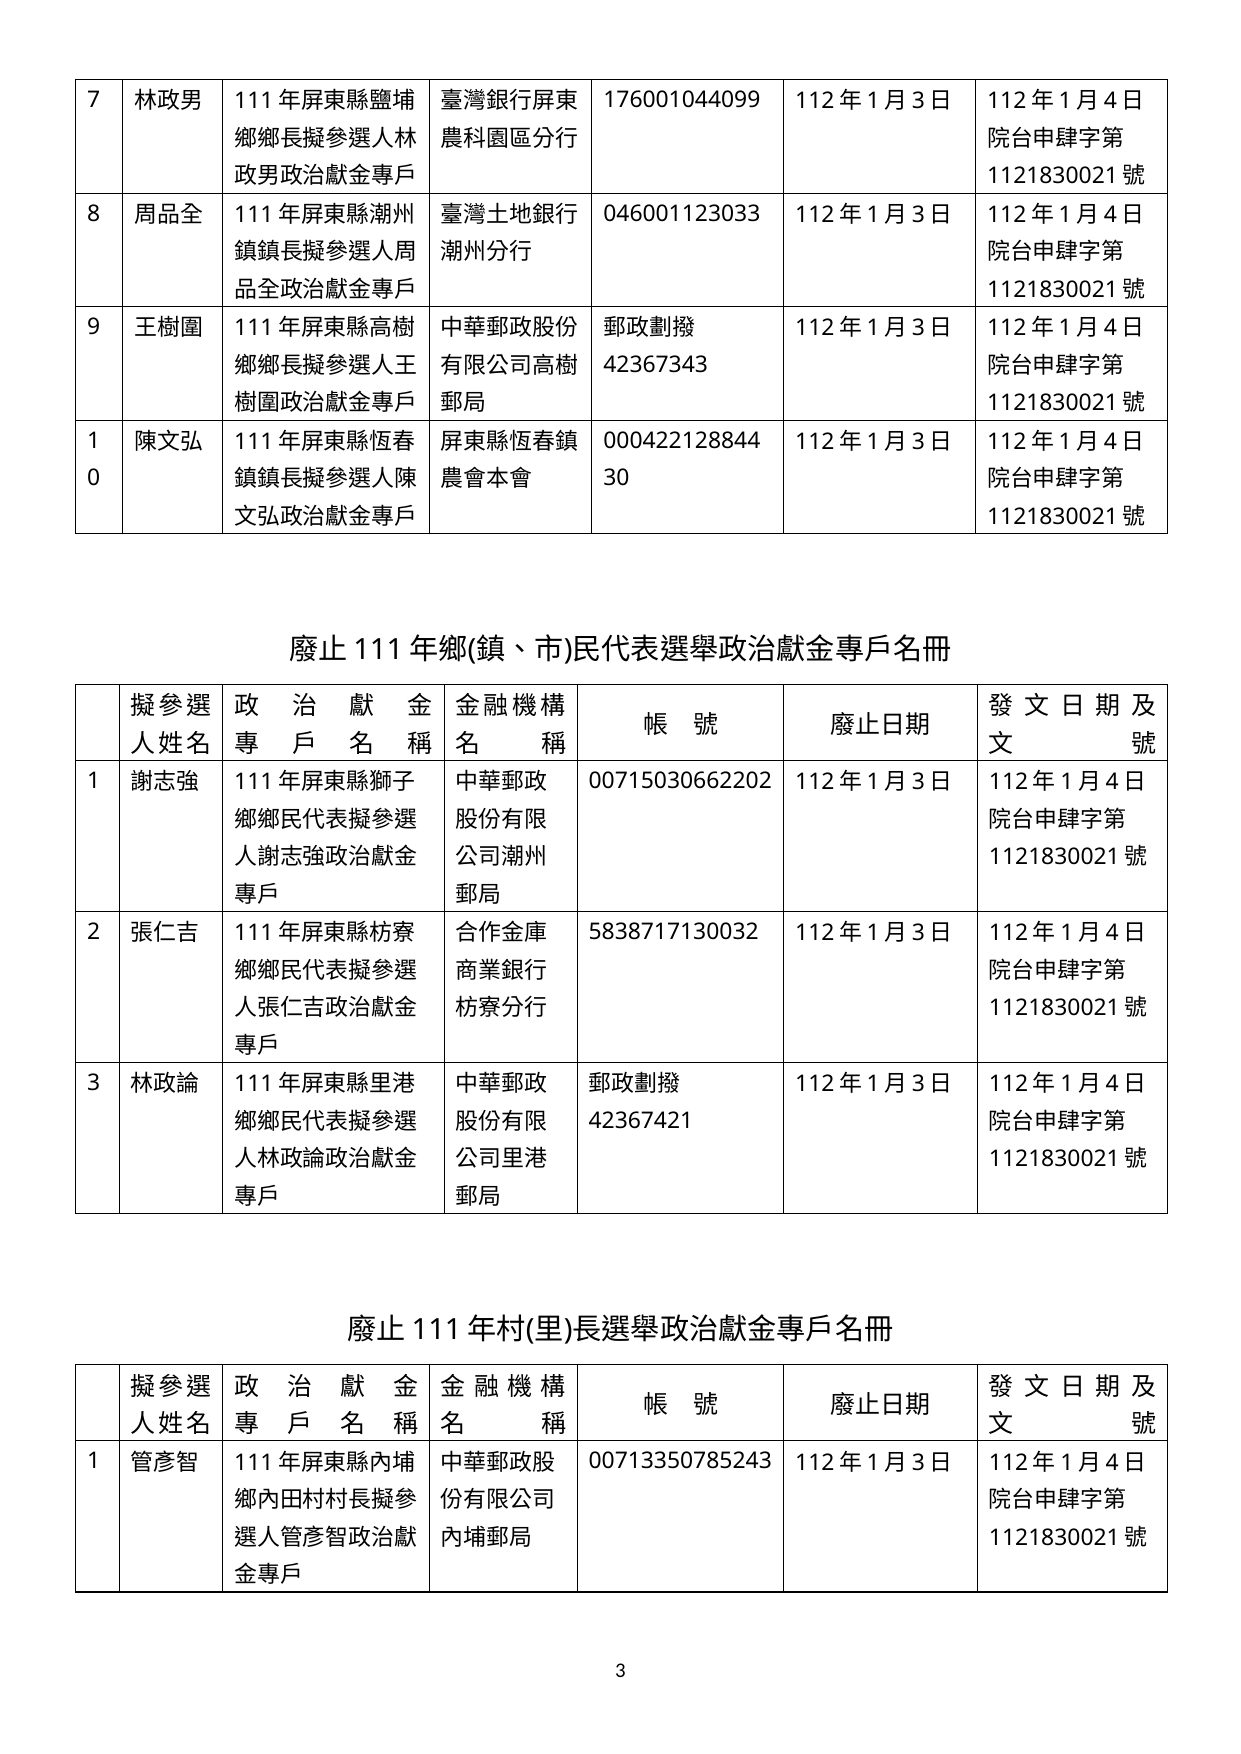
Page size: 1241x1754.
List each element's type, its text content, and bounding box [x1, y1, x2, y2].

table_cell 111年屏東縣內埔鄉內田村村長擬參選人管彥智政治獻金專戶 [223, 1441, 429, 1591]
table_cell 林政論 [120, 1063, 222, 1213]
table_cell 8 [76, 194, 122, 306]
table_cell 111年屏東縣恆春鎮鎮長擬參選人陳文弘政治獻金專戶 [223, 421, 429, 533]
table_cell 112年1月3日 [784, 80, 975, 192]
table_header 廢止日期 [784, 685, 977, 760]
table_cell 112年1月3日 [784, 761, 977, 911]
table_cell 00715030662202 [578, 761, 783, 911]
table_header 金融機構 名稱 [430, 1365, 577, 1440]
table_cell 112年1月4日 院台申肆字第1121830021號 [976, 307, 1167, 419]
text 廢止111年鄉(鎮、市)民代表選舉政治獻金專戶名冊 [75, 609, 1165, 684]
table_cell 屏東縣恆春鎮農會本會 [430, 421, 591, 533]
table_header 廢止日期 [784, 1365, 977, 1440]
table_cell 1 [76, 1441, 119, 1591]
table_cell 臺灣銀行屏東農科園區分行 [430, 80, 591, 192]
table_header [76, 1365, 119, 1440]
table_cell 7 [76, 80, 122, 192]
table_cell 臺灣土地銀行潮州分行 [430, 194, 591, 306]
table_cell 112年1月3日 [784, 194, 975, 306]
table_cell 郵政劃撥42367343 [592, 307, 783, 419]
table_cell 1 [76, 761, 119, 911]
table_cell 2 [76, 912, 119, 1062]
table_header 擬參選人姓名 [120, 685, 222, 760]
table_header 發文日期及 文號 [978, 685, 1167, 760]
table_cell 王樹圍 [123, 307, 222, 419]
table_cell 合作金庫商業銀行枋寮分行 [445, 912, 577, 1062]
table_cell 郵政劃撥42367421 [578, 1063, 783, 1213]
table_cell 中華郵政股份有限公司高樹郵局 [430, 307, 591, 419]
text 廢止111年村(里)長選舉政治獻金專戶名冊 [75, 1289, 1165, 1364]
table_cell 111年屏東縣里港鄉鄉民代表擬參選人林政論政治獻金專戶 [223, 1063, 444, 1213]
table_header 擬參選人姓名 [120, 1365, 222, 1440]
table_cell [976, 80, 1167, 192]
table_cell 112年1月4日 院台申肆字第1121830021號 [976, 194, 1167, 306]
table_cell 9 [76, 307, 122, 419]
table_cell 陳文弘 [123, 421, 222, 533]
table_cell 謝志強 [120, 761, 222, 911]
table_cell 112年1月3日 [784, 1063, 977, 1213]
table_cell 00042212884430 [592, 421, 783, 533]
table_cell 111年屏東縣枋寮鄉鄉民代表擬參選人張仁吉政治獻金專戶 [223, 912, 444, 1062]
table_cell 112年1月4日 院台申肆字第1121830021號 [978, 1063, 1167, 1213]
table_cell 112年1月4日 院台申肆字第1121830021號 [978, 761, 1167, 911]
table_cell 111年屏東縣高樹鄉鄉長擬參選人王樹圍政治獻金專戶 [223, 307, 429, 419]
table_cell 112年1月4日 院台申肆字第1121830021號 [978, 912, 1167, 1062]
table_header 政治獻金 專戶名稱 [223, 1365, 429, 1440]
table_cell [978, 1441, 1167, 1591]
table_header 金融機構 名稱 [445, 685, 577, 760]
table_cell 176001044099 [592, 80, 783, 192]
table_cell 046001123033 [592, 194, 783, 306]
table_header 帳號 [578, 685, 783, 760]
table_cell 林政男 [123, 80, 222, 192]
table_cell 111年屏東縣鹽埔鄉鄉長擬參選人林政男政治獻金專戶 [223, 80, 429, 192]
table_cell 111年屏東縣獅子鄉鄉民代表擬參選人謝志強政治獻金專戶 [223, 761, 444, 911]
table_cell 111年屏東縣潮州鎮鎮長擬參選人周品全政治獻金專戶 [223, 194, 429, 306]
table_cell 10 [76, 421, 122, 533]
table_cell 00713350785243 [578, 1441, 783, 1591]
table_cell 5838717130032 [578, 912, 783, 1062]
table_header 帳號 [578, 1365, 783, 1440]
table_header 政治獻金 專戶名稱 [223, 685, 444, 760]
table_cell 112年1月4日 院台申肆字第1121830021號 [976, 421, 1167, 533]
table_cell 中華郵政股份有限公司內埔郵局 [430, 1441, 577, 1591]
table_cell 中華郵政股份有限公司里港郵局 [445, 1063, 577, 1213]
table_cell 112年1月3日 [784, 421, 975, 533]
table_cell 中華郵政股份有限公司潮州郵局 [445, 761, 577, 911]
table_cell 112年1月3日 [784, 307, 975, 419]
table_cell 張仁吉 [120, 912, 222, 1062]
table_cell 管彥智 [120, 1441, 222, 1591]
table_cell 周品全 [123, 194, 222, 306]
table_header [76, 685, 119, 760]
table_cell 3 [76, 1063, 119, 1213]
table_cell 112年1月3日 [784, 912, 977, 1062]
table_header 發文日期及 文號 [978, 1365, 1167, 1440]
table_cell 112年1月3日 [784, 1441, 977, 1591]
